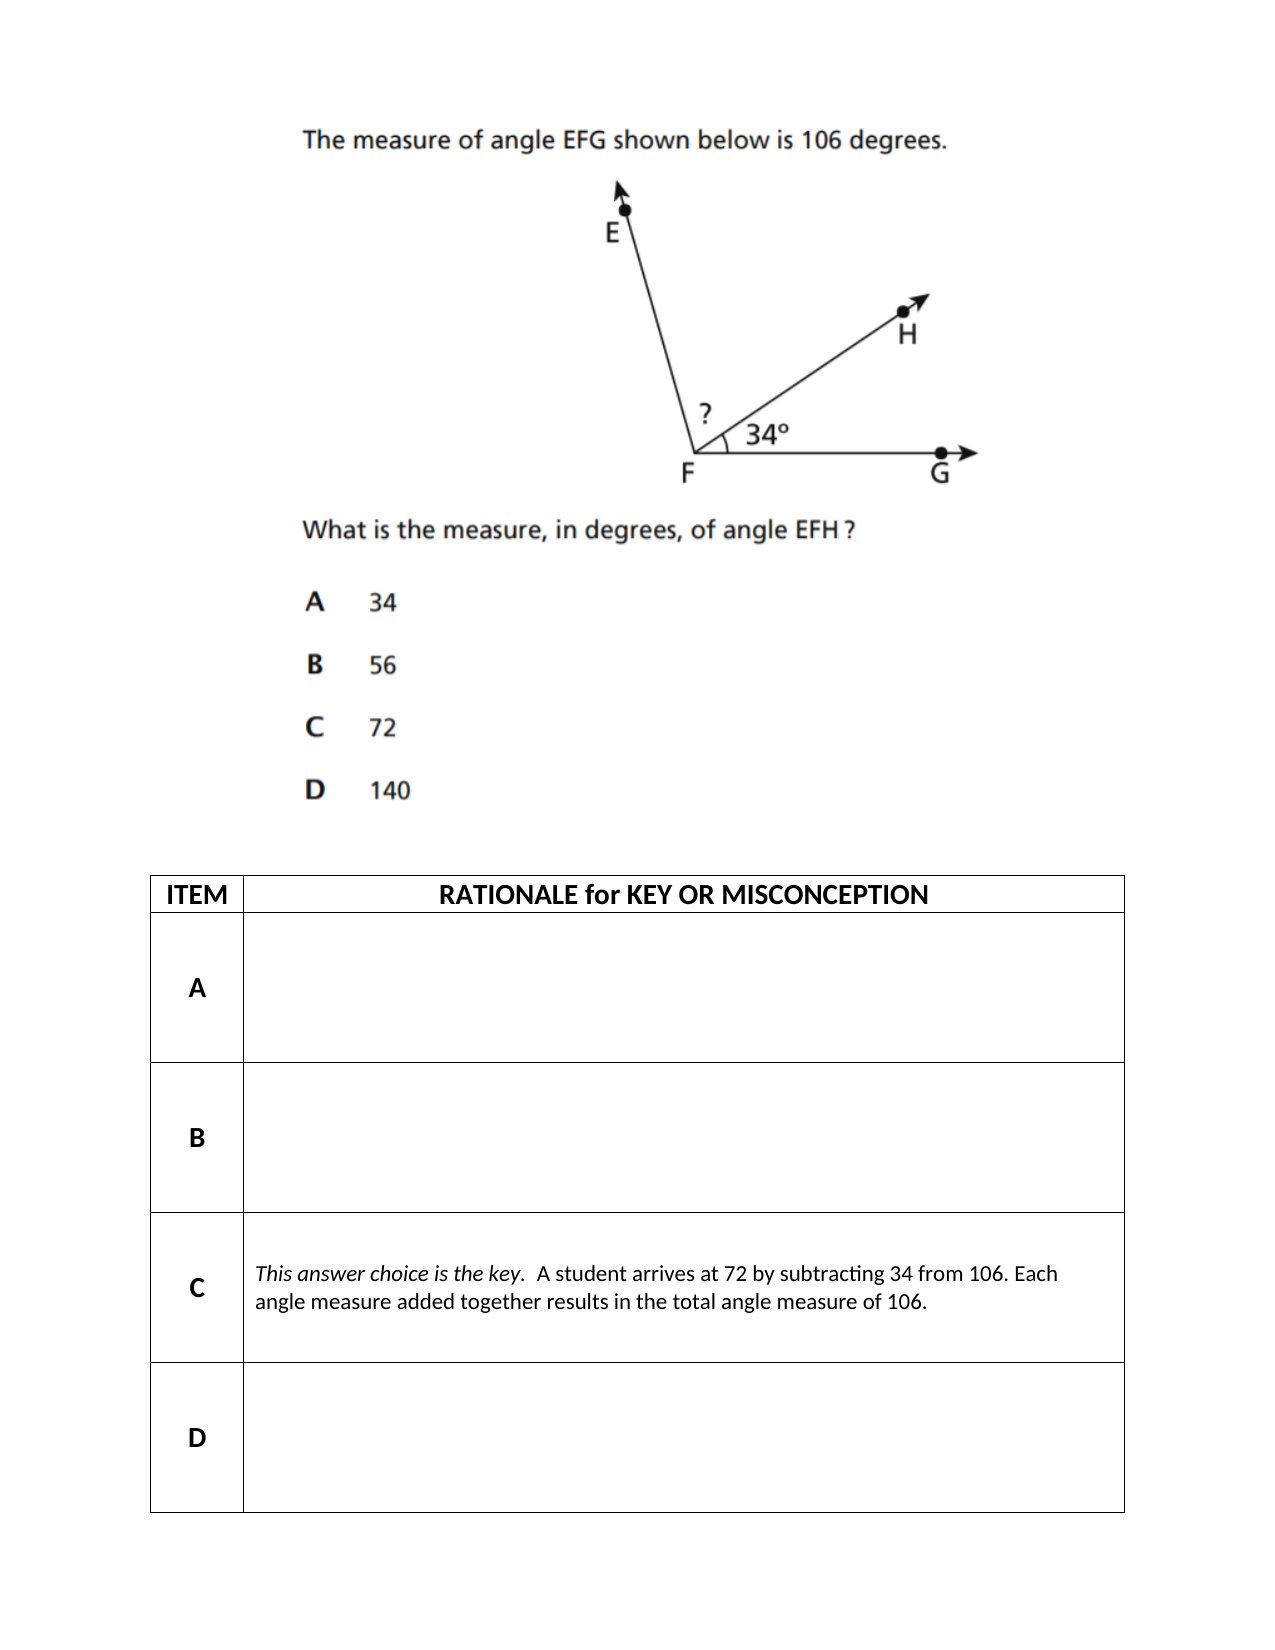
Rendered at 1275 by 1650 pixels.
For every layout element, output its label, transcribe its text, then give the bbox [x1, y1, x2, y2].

table_cell A [151, 913, 243, 1062]
table_cell B [151, 1063, 243, 1212]
table_cell D [151, 1363, 243, 1512]
table_cell [244, 1063, 1124, 1212]
table_header ITEM [151, 876, 243, 912]
table_cell C [151, 1213, 243, 1362]
picture [295, 121, 980, 810]
table_header RATIONALE for KEY OR MISCONCEPTION [244, 876, 1124, 912]
table_cell [244, 1363, 1124, 1512]
table_cell This answer choice is the key. A student arrives at 72 by subtracting 34 from 106. Each angle measure added together results in the total angle measure of 106. [244, 1213, 1124, 1362]
table_cell [244, 913, 1124, 1062]
